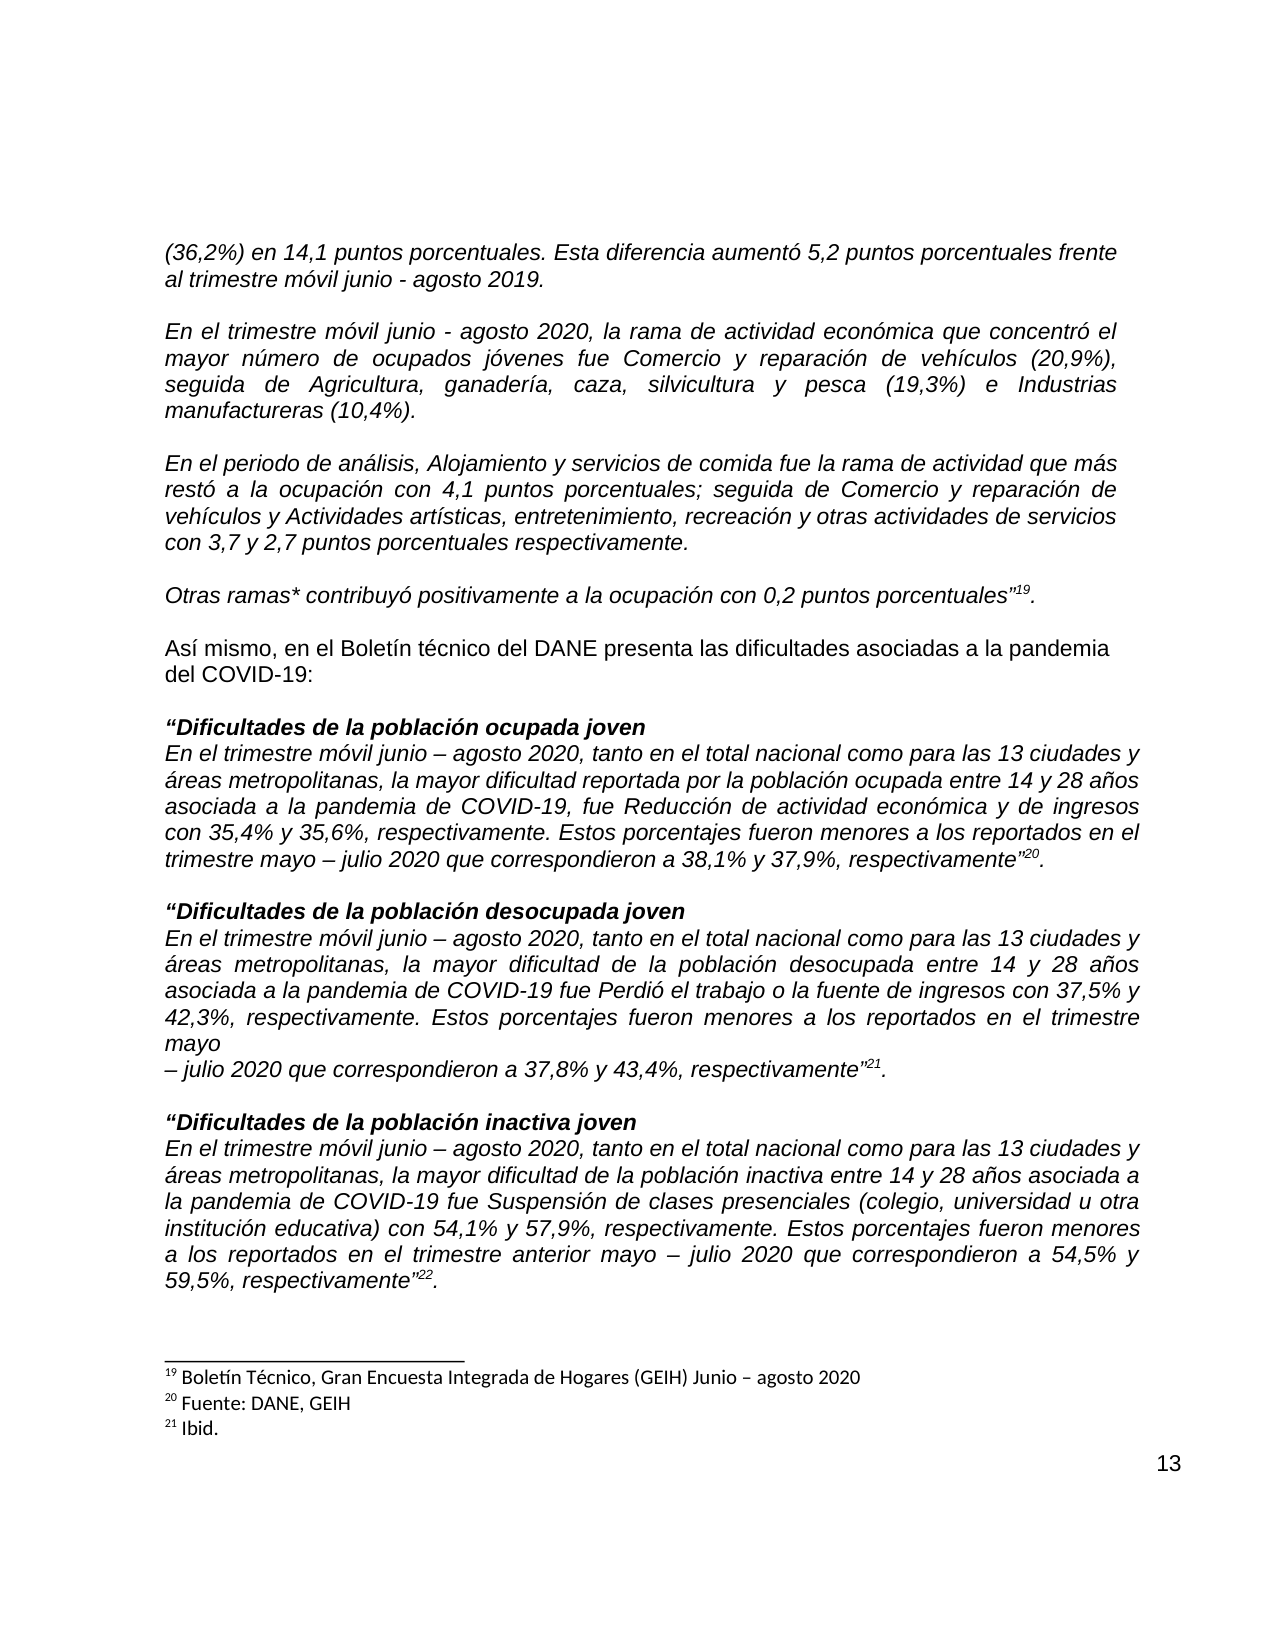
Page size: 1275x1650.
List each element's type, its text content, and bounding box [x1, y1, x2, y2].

text En el trimestre móvil junio – agosto 2020, tanto en el total nacional como para las 13 ciudades y áreas metropolitanas, la mayor dificultad de la población inactiva entre 14 y 28 años asociada a la pandemia de COVID-19 fue Suspensión de clases presenciales (colegio, universidad u otra institución educativa) con 54,1% y 57,9%, respectivamente. Estos porcentajes fueron menores a los reportados en el trimestre anterior mayo – julio 2020 que correspondieron a 54,5% y 59,5%, respectivamente”22. [164, 1135, 1140, 1293]
subtitle “Dificultades de la población desocupada joven [164, 898, 1167, 924]
list julio 2020 que correspondieron a 37,8% y 43,4%, respectivamente”21. [164, 1056, 1167, 1083]
text (36,2%) en 14,1 puntos porcentuales. Esta diferencia aumentó 5,2 puntos porcentuales frente al trimestre móvil junio - agosto 2019. [164, 239, 1117, 292]
text En el trimestre móvil junio - agosto 2020, la rama de actividad económica que concentró el mayor número de ocupados jóvenes fue Comercio y reparación de vehículos (20,9%), seguida de Agricultura, ganadería, caza, silvicultura y pesca (19,3%) e Industrias manufactureras (10,4%). [164, 318, 1118, 424]
text En el trimestre móvil junio – agosto 2020, tanto en el total nacional como para las 13 ciudades y áreas metropolitanas, la mayor dificultad de la población desocupada entre 14 y 28 años asociada a la pandemia de COVID-19 fue Perdió el trabajo o la fuente de ingresos con 37,5% y 42,3%, respectivamente. Estos porcentajes fueron menores a los reportados en el trimestre mayo [164, 924, 1140, 1056]
subtitle “Dificultades de la población ocupada joven [164, 714, 1167, 740]
text 21 Ibid. [164, 1415, 1167, 1441]
text En el periodo de análisis, Alojamiento y servicios de comida fue la rama de actividad que más restó a la ocupación con 4,1 puntos porcentuales; seguida de Comercio y reparación de vehículos y Actividades artísticas, entretenimiento, recreación y otras actividades de servicios con 3,7 y 2,7 puntos porcentuales respectivamente. [164, 450, 1118, 556]
text Así mismo, en el Boletín técnico del DANE presenta las dificultades asociadas a la pandemia del COVID-19: [164, 635, 1111, 687]
text 19 Boletín Técnico, Gran Encuesta Integrada de Hogares (GEIH) Junio – agosto 2020 [164, 1364, 1167, 1390]
text Otras ramas* contribuyó positivamente a la ocupación con 0,2 puntos porcentuales”19. [164, 582, 1167, 608]
subtitle “Dificultades de la población inactiva joven [164, 1109, 1167, 1135]
text 20 Fuente: DANE, GEIH [164, 1390, 1167, 1415]
text En el trimestre móvil junio – agosto 2020, tanto en el total nacional como para las 13 ciudades y áreas metropolitanas, la mayor dificultad reportada por la población ocupada entre 14 y 28 años asociada a la pandemia de COVID-19, fue Reducción de actividad económica y de ingresos con 35,4% y 35,6%, respectivamente. Estos porcentajes fueron menores a los reportados en el trimestre mayo – julio 2020 que correspondieron a 38,1% y 37,9%, respectivamente”20. [164, 740, 1140, 872]
